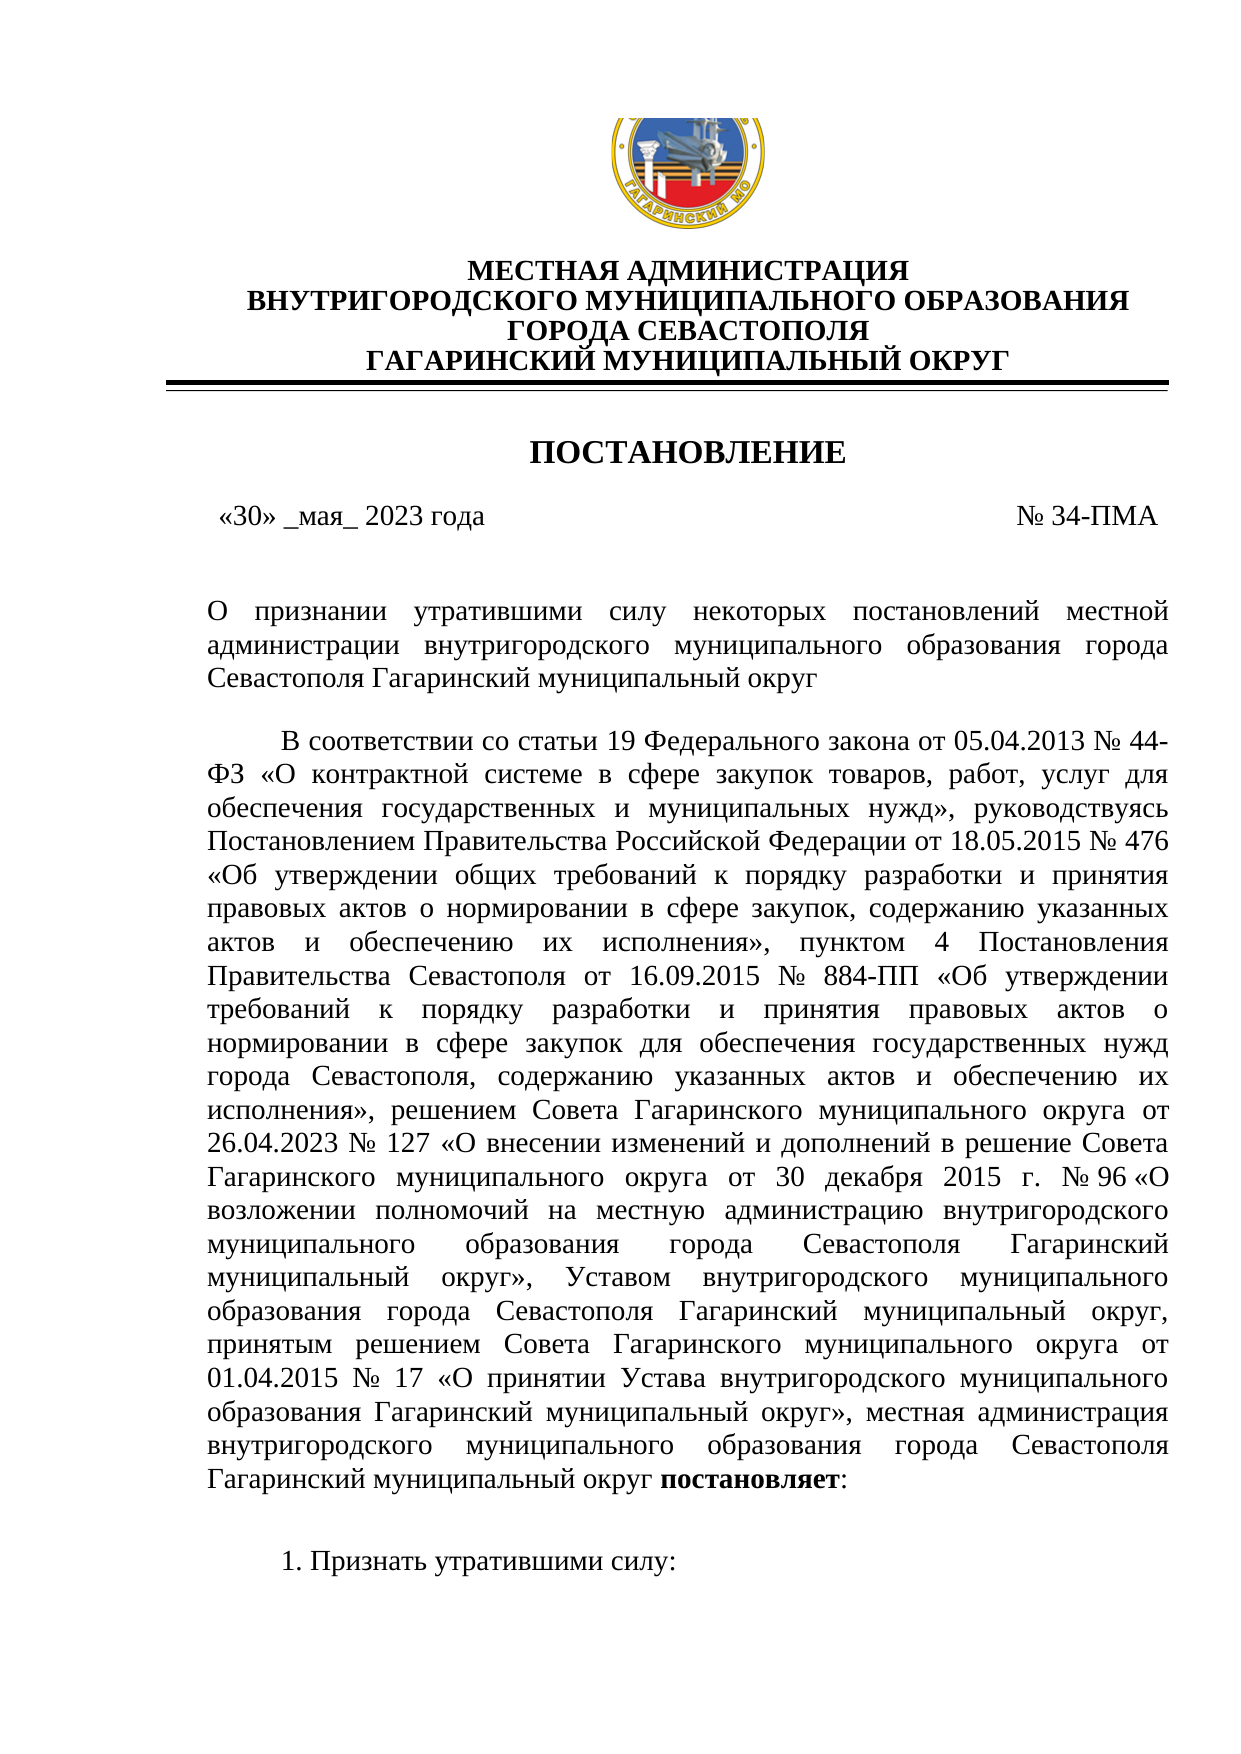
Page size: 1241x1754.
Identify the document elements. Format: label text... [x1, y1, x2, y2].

text ВНУТРИГОРОДСКОГО МУНИЦИПАЛЬНОГО ОБРАЗОВАНИЯ [207, 286, 1169, 316]
text О признании утратившими силу некоторых постановлений местной администрации внутригородского муниципального образования города Севастополя Гагаринский муниципальный округ [207, 593, 1169, 694]
table_header «30» _мая_ 2023 года [207, 501, 688, 531]
text МЕСТНАЯ АДМИНИСТРАЦИЯ [207, 256, 1169, 286]
text ГОРОДА СЕВАСТОПОЛЯ [207, 316, 1169, 346]
text ГАГАРИНСКИЙ МУНИЦИПАЛЬНЫЙ ОКРУГ [207, 346, 1169, 376]
subtitle В соответствии со статьи 19 Федерального закона от 05.04.2013 № 44-ФЗ «О контрактной системе в сфере закупок товаров, работ, услуг для обеспечения государственных и муниципальных нужд», руководствуясь Постановлением Правительства Российской Федерации от 18.05.2015 № 476 «Об утверждении общих требований к порядку разработки и принятия правовых актов о нормировании в сфере закупок, содержанию указанных актов и обеспечению их исполнения», пунктом 4 Постановления Правительства Севастополя от 16.09.2015 № 884-ПП «Об утверждении требований к порядку разработки и принятия правовых актов о нормировании в сфере закупок для обеспечения государственных нужд города Севастополя, содержанию указанных актов и обеспечению их исполнения», решением Совета Гагаринского муниципального округа от 26.04.2023 № 127 «О внесении изменений и дополнений в решение Совета Гагаринского муниципального округа от 30 декабря 2015 г. № 96 «О возложении полномочий на местную администрацию внутригородского муниципального образования города Севастополя Гагаринский муниципальный округ», Уставом внутригородского муниципального образования города Севастополя Гагаринский муниципальный округ, принятым решением Совета Гагаринского муниципального округа от 01.04.2015 № 17 «О принятии Устава внутригородского муниципального образования Гагаринский муниципальный округ», местная администрация внутригородского муниципального образования города Севастополя Гагаринский муниципальный округ постановляет: [207, 723, 1169, 1494]
text ПОСТАНОВЛЕНИЕ [207, 436, 1169, 471]
picture [611, 118, 765, 229]
text 1. Признать утратившими силу: [207, 1543, 1169, 1576]
table_header № 34-ПМА [688, 501, 1169, 531]
